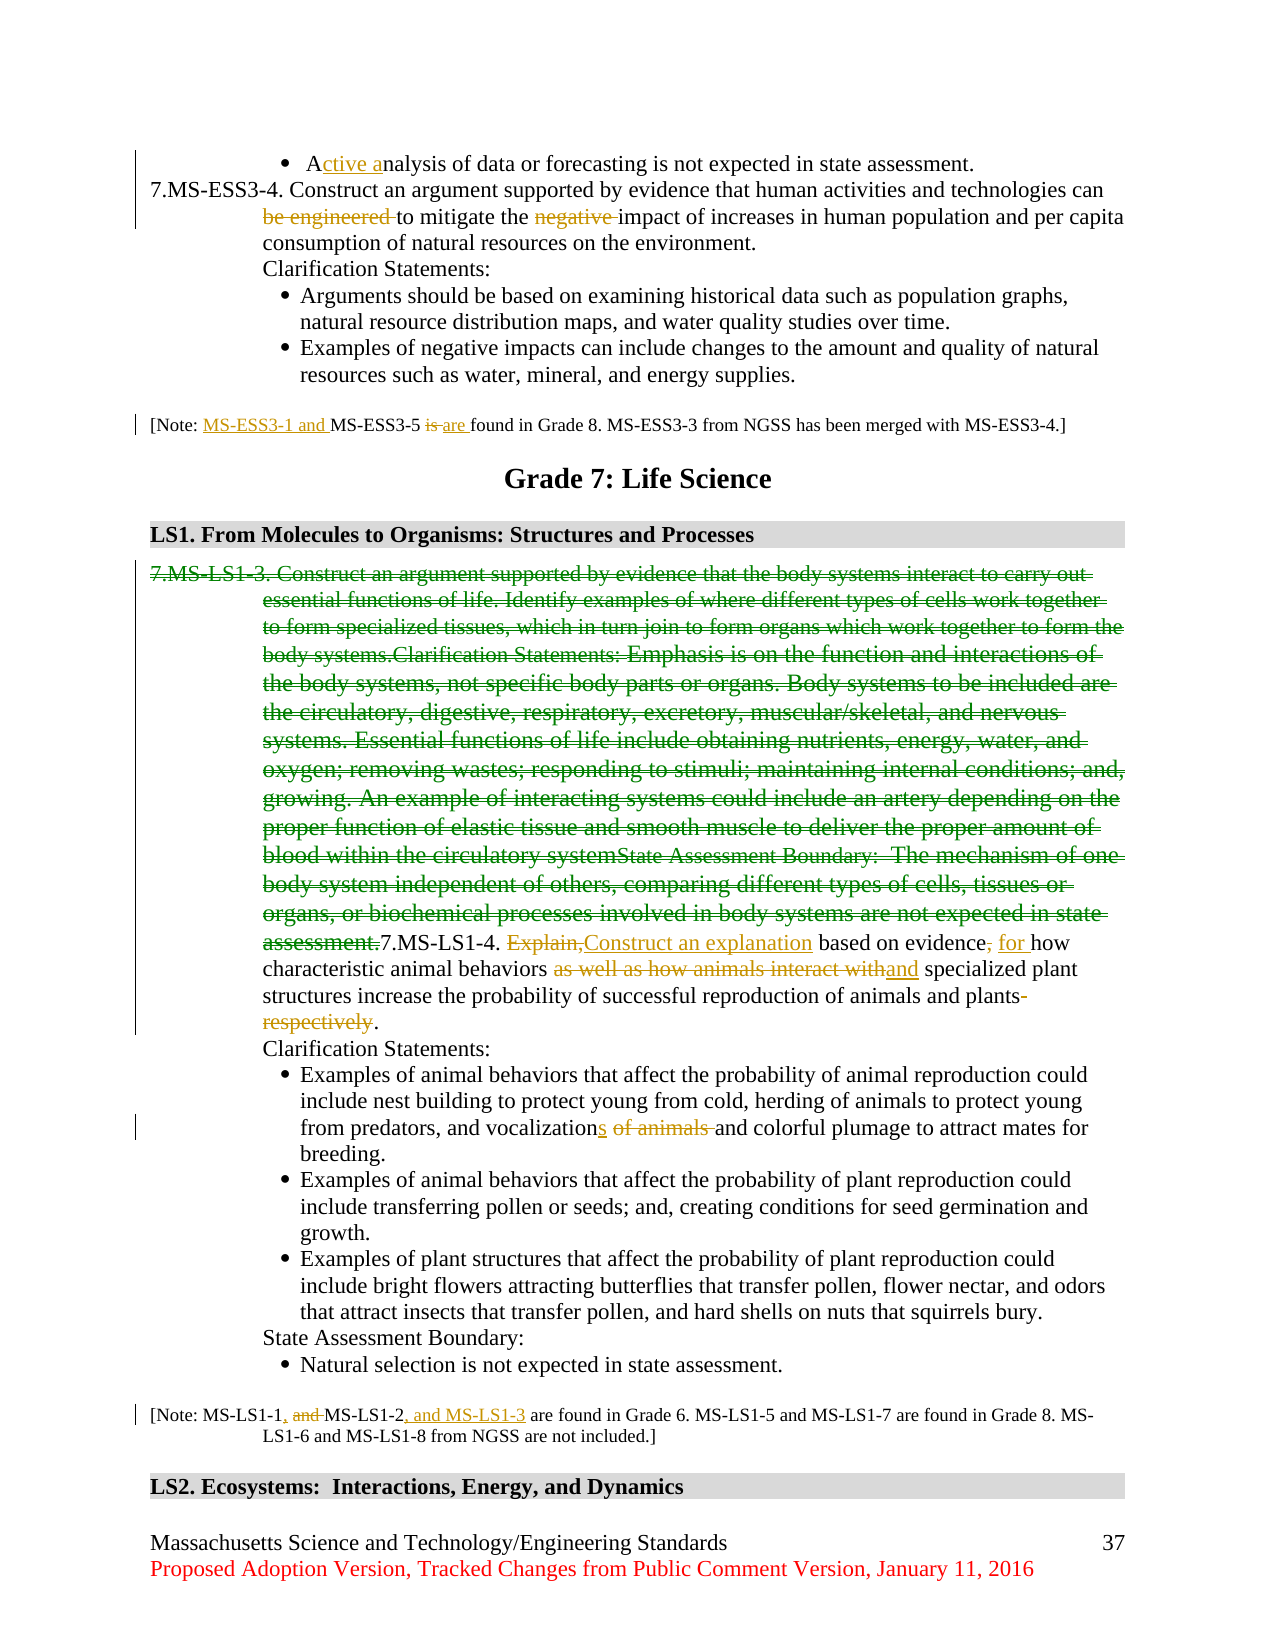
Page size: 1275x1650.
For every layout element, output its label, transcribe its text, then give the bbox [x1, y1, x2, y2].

text Clarification Statements: [187, 1034, 1125, 1061]
text LS1. From Molecules to Organisms: Structures and Processes [150, 521, 1125, 548]
text Grade 7: Life Science [150, 461, 1125, 495]
list Analysis of data or forecasting is not expected in state assessment. [281, 150, 1125, 176]
list Examples of negative impacts can include changes to the amount and quality of natural resources such as water, mineral, and energy supplies. [281, 334, 1125, 387]
text 7.MS-LS1-4. based on evidence how characteristic animal behaviors specialized plant structures increase the probability of successful reproduction of animals and plants. [150, 560, 1125, 1034]
list [Note: MS-LS1-1 MS-LS1-2 are found in Grade 6. MS-LS1-5 and MS-LS1-7 are found in Grade 8. MS-LS1-6 and MS-LS1-8 from NGSS are not included.] [150, 1403, 1125, 1447]
list Natural selection is not expected in state assessment. [281, 1351, 1125, 1377]
list Examples of plant structures that affect the probability of plant reproduction could include bright flowers attracting butterflies that transfer pollen, flower nectar, and odors that attract insects that transfer pollen, and hard shells on nuts that squirrels bury. [281, 1245, 1125, 1324]
text State Assessment Boundary: [187, 1324, 1125, 1351]
text 7.MS-ESS3-4. Construct an argument supported by evidence that human activities and technologies can to mitigate the impact of increases in human population and per capita consumption of natural resources on the environment. [150, 176, 1125, 255]
text Clarification Statements: [187, 255, 1125, 282]
list Arguments should be based on examining historical data such as population graphs, natural resource distribution maps, and water quality studies over time. [281, 282, 1125, 334]
list [Note: MS-ESS3-5 found in Grade 8. MS-ESS3-3 from NGSS has been merged with MS-ESS3-4.] [150, 413, 1125, 435]
list Examples of animal behaviors that affect the probability of animal reproduction could include nest building to protect young from cold, herding of animals to protect young from predators, and vocalization and colorful plumage to attract mates for breeding. [281, 1061, 1125, 1166]
list Examples of animal behaviors that affect the probability of plant reproduction could include transferring pollen or seeds; and, creating conditions for seed germination and growth. [281, 1166, 1125, 1245]
text LS2. Ecosystems: Interactions, Energy, and Dynamics [150, 1473, 1125, 1499]
